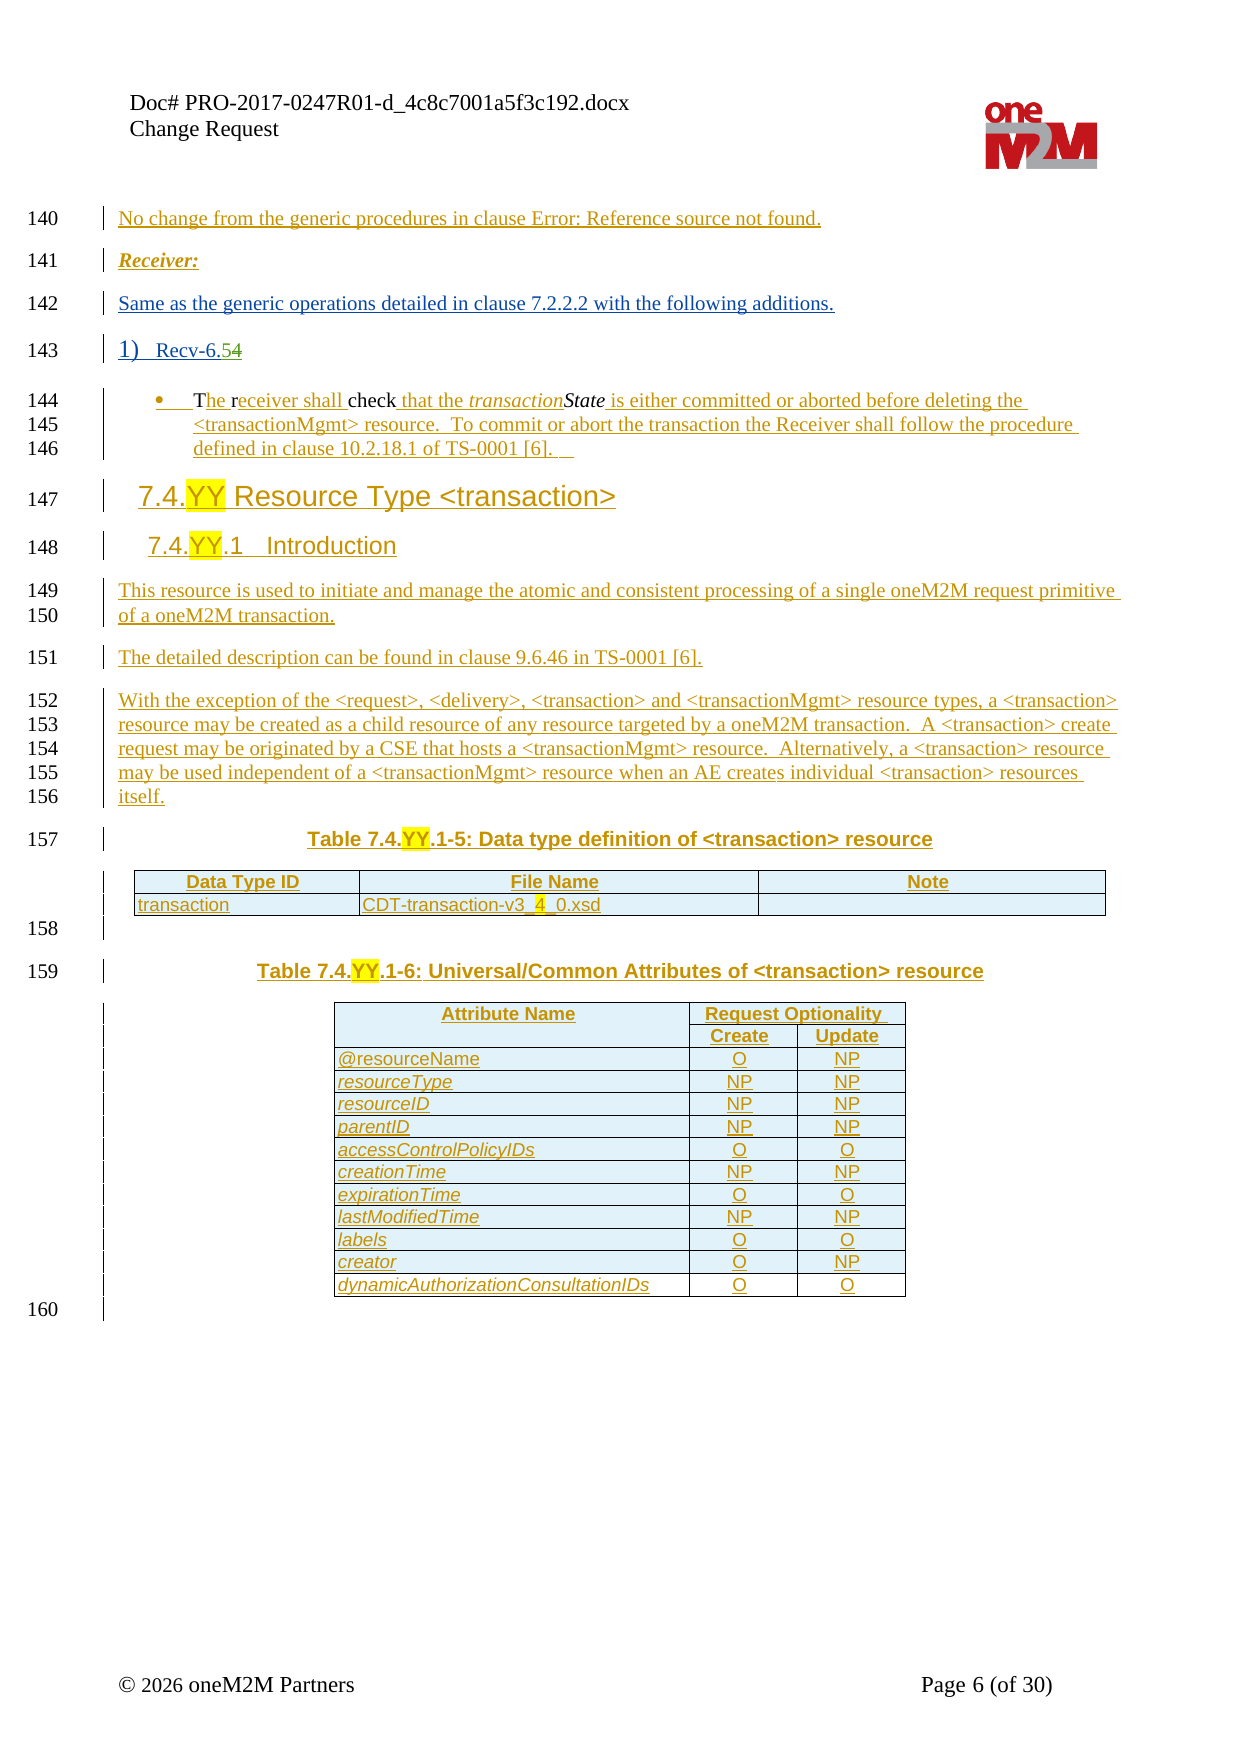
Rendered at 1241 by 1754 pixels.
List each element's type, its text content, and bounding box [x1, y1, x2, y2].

table_cell [690, 1274, 797, 1296]
table_cell [798, 1274, 905, 1296]
table_cell [335, 1274, 689, 1296]
list TrcheckState [156, 388, 1122, 460]
picture [971, 88, 1111, 184]
